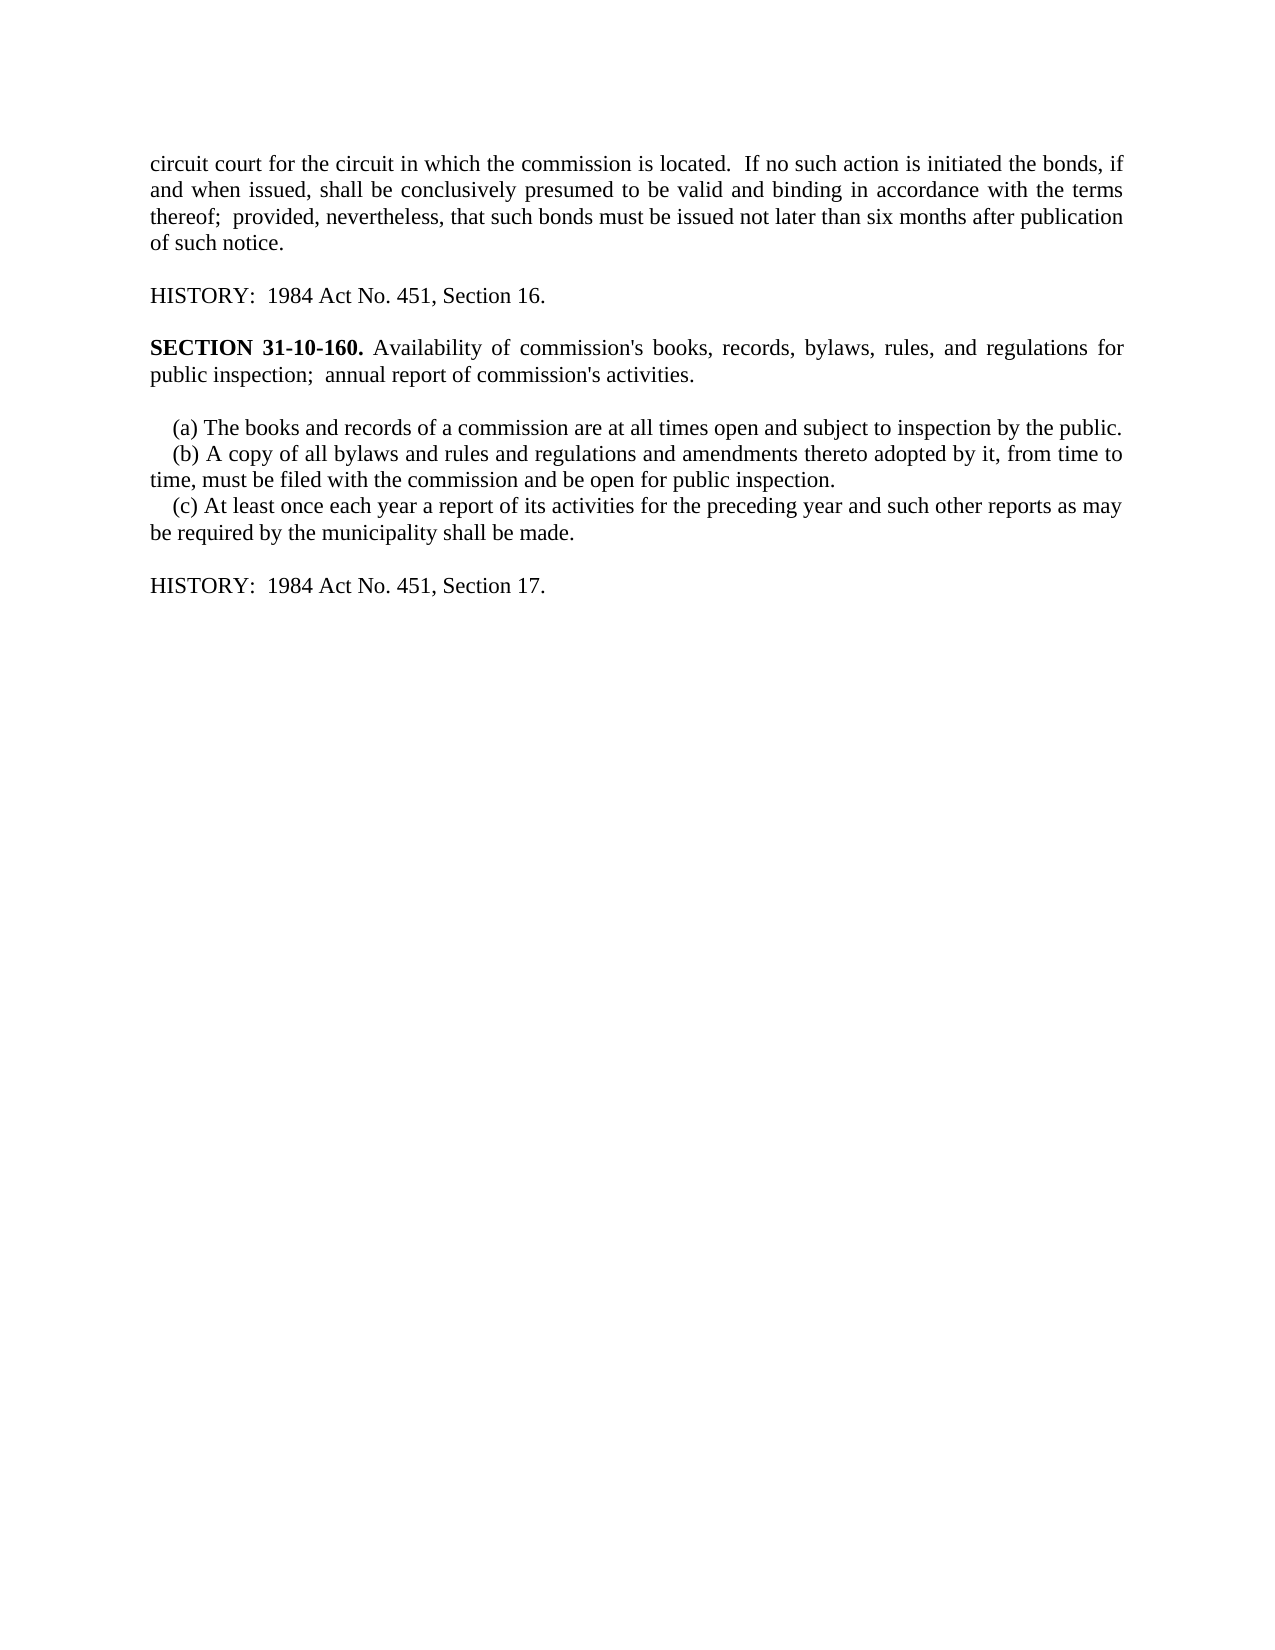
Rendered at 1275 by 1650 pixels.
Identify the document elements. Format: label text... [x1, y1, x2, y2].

text SECTION 31-10-160. Availability of commission's books, records, bylaws, rules, and regulations for public inspection; annual report of commission's activities. [150, 334, 1125, 387]
text HISTORY: 1984 Act No. 451, Section 17. [150, 572, 1125, 598]
text HISTORY: 1984 Act No. 451, Section 16. [150, 282, 1125, 308]
text (c) At least once each year a report of its activities for the preceding year and such other reports as may be required by the municipality shall be made. [150, 493, 1125, 545]
text (a) The books and records of a commission are at all times open and subject to inspection by the public. [150, 413, 1125, 440]
text (b) A copy of all bylaws and rules and regulations and amendments thereto adopted by it, from time to time, must be filed with the commission and be open for public inspection. [150, 440, 1125, 493]
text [150, 150, 1125, 255]
